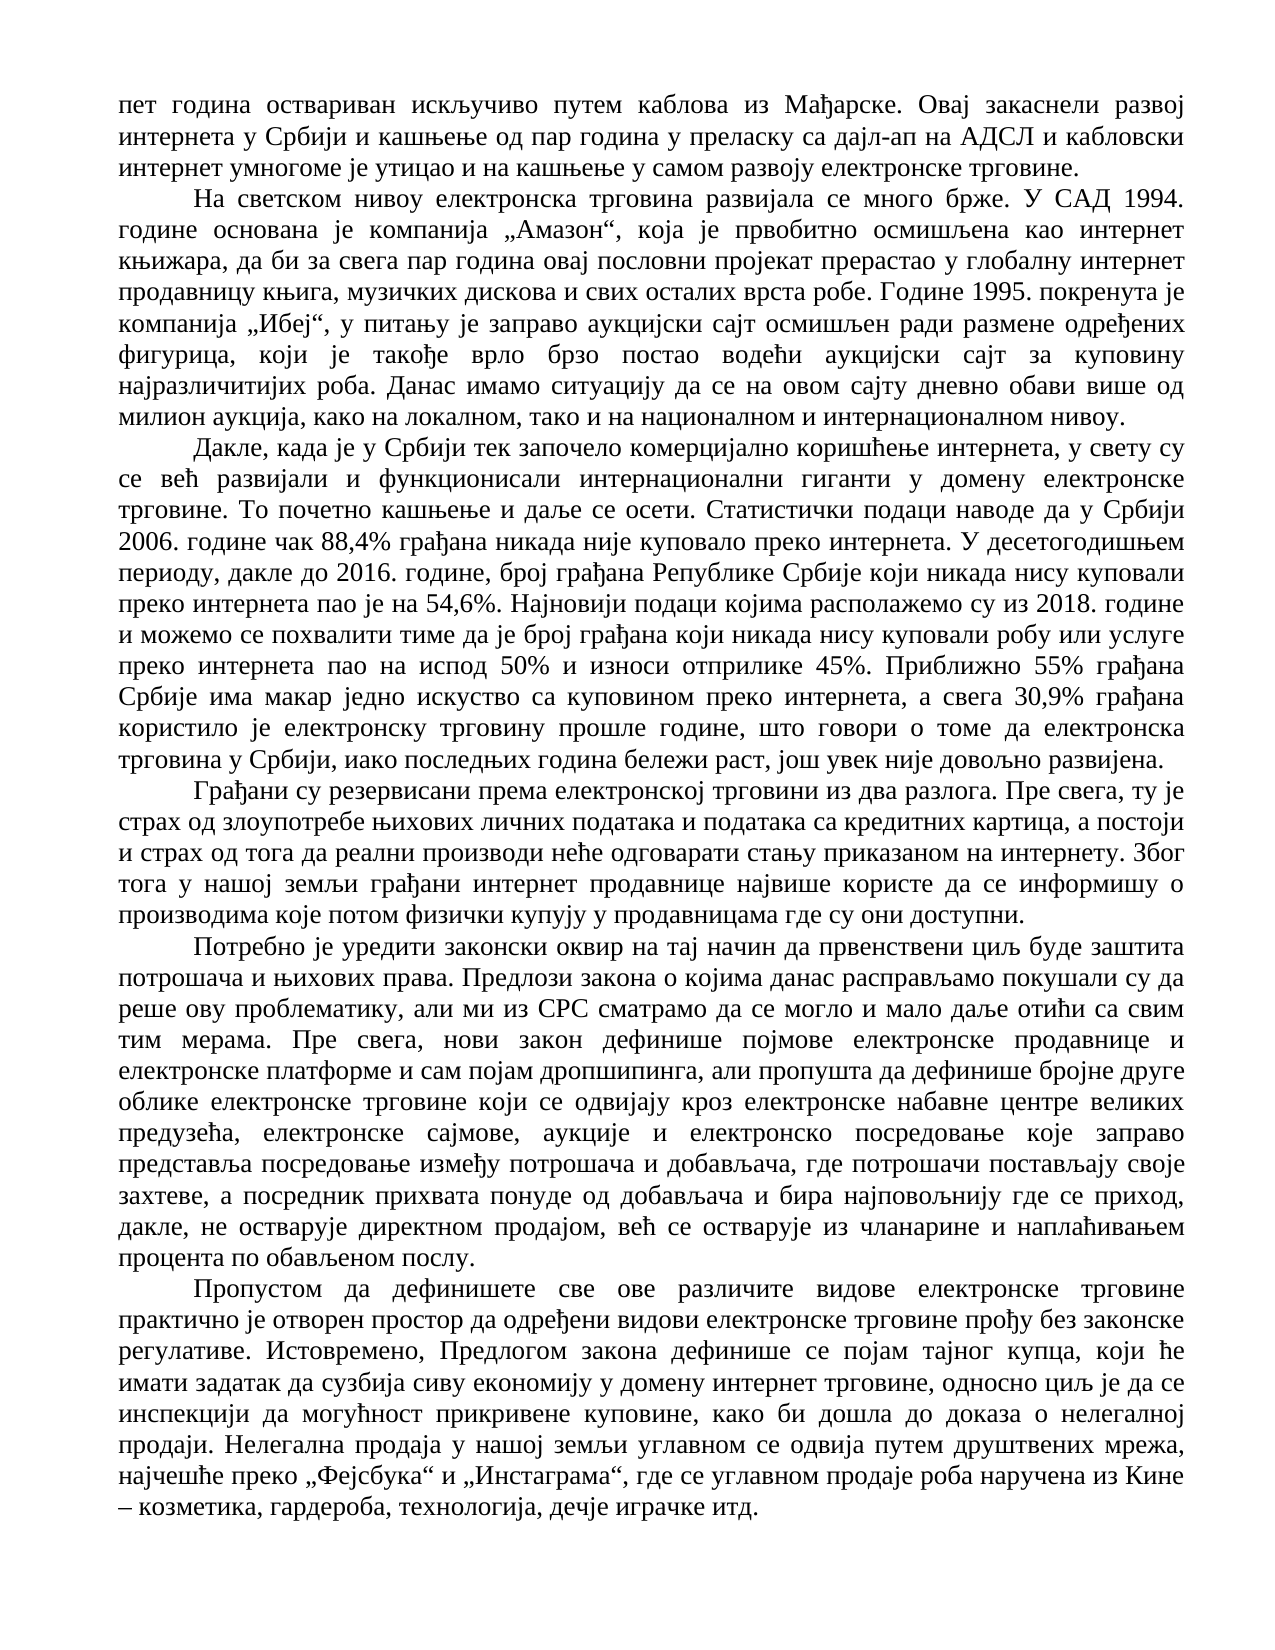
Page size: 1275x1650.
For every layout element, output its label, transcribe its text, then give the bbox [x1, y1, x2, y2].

text Дакле, када је у Србији тек започело комерцијално коришћење интернета, у свету су се већ развијали и функционисали интернационални гиганти у домену електронске трговине. То почетно кашњење и даље се осети. Статистички подаци наводе да у Србији 2006. године чак 88,4% грађана никада није куповало преко интернета. У десетогодишњем периоду, дакле до 2016. године, број грађана Републике Србије који никада нису куповали преко интернета пао је на 54,6%. Најновији подаци којима располажемо су из 2018. године и можемо се похвалити тиме да је број грађана који никада нису куповали робу или услуге преко интернета пао на испод 50% и износи отприлике 45%. Приближно 55% грађана Србије има макар једно искуство са куповином преко интернета, а свега 30,9% грађана користило је електронску трговину прошле године, што говори о томе да електронска трговина у Србији, иако последњих година бележи раст, још увек није довољно развијена. [118, 431, 1186, 774]
text Пропустом да дефинишете све ове различите видове електронске трговине практично је отворен простор да одређени видови електронске трговине прођу без законске регулативе. Истовремено, Предлогом закона дефинише се појам тајног купца, који ће имати задатак да сузбија сиву економију у домену интернет трговине, односно циљ је да се инспекцији да могућност прикривене куповине, како би дошла до доказа о нелегалној продаји. Нелегална продаја у нашој земљи углавном се одвија путем друштвених мрежа, најчешће преко „Фејсбука“ и „Инстаграма“, где се углавном продаје роба наручена из Кине – козметика, гардероба, технологија, дечје играчке итд. [118, 1272, 1186, 1521]
text Грађани су резервисани према електронској трговини из два разлога. Пре свега, ту је страх од злоупотребе њихових личних података и података са кредитних картица, а постоји и страх од тога да реални производи неће одговарати стању приказаном на интернету. Због тога у нашој земљи грађани интернет продавнице највише користе да се информишу о производима које потом физички купују у продавницама где су они доступни. [118, 774, 1186, 929]
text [118, 89, 1186, 182]
text На светском нивоу електронска трговина развијала се много брже. У САД 1994. године основана је компанија „Амазон“, која је првобитно осмишљена као интернет књижара, да би за свега пар година овај пословни пројекат прерастао у глобалну интернет продавницу књига, музичких дискова и свих осталих врста робе. Године 1995. покренута је компанија „Ибеј“, у питању је заправо аукцијски сајт осмишљен ради размене одређених фигурица, који је такође врло брзо постао водећи аукцијски сајт за куповину најразличитијих роба. Данас имамо ситуацију да се на овом сајту дневно обави више од милион аукција, како на локалном, тако и на националном и интернационалном нивоу. [118, 182, 1186, 431]
text Потребно је уредити законски оквир на тај начин да првенствени циљ буде заштита потрошача и њихових права. Предлози закона о којима данас расправљамо покушали су да реше ову проблематику, али ми из СРС сматрамо да се могло и мало даље отићи са свим тим мерама. Пре свега, нови закон дефинише појмове електронске продавнице и електронске платформе и сам појам дропшипинга, али пропушта да дефинише бројне друге облике електронске трговине који се одвијају кроз електронске набавне центре великих предузећа, електронске сајмове, аукције и електронско посредовање које заправо представља посредовање између потрошача и добављача, где потрошачи постављају своје захтеве, а посредник прихвата понуде од добављача и бира најповољнију где се приход, дакле, не остварује директном продајом, већ се остварује из чланарине и наплаћивањем процента по обављеном послу. [118, 929, 1186, 1272]
